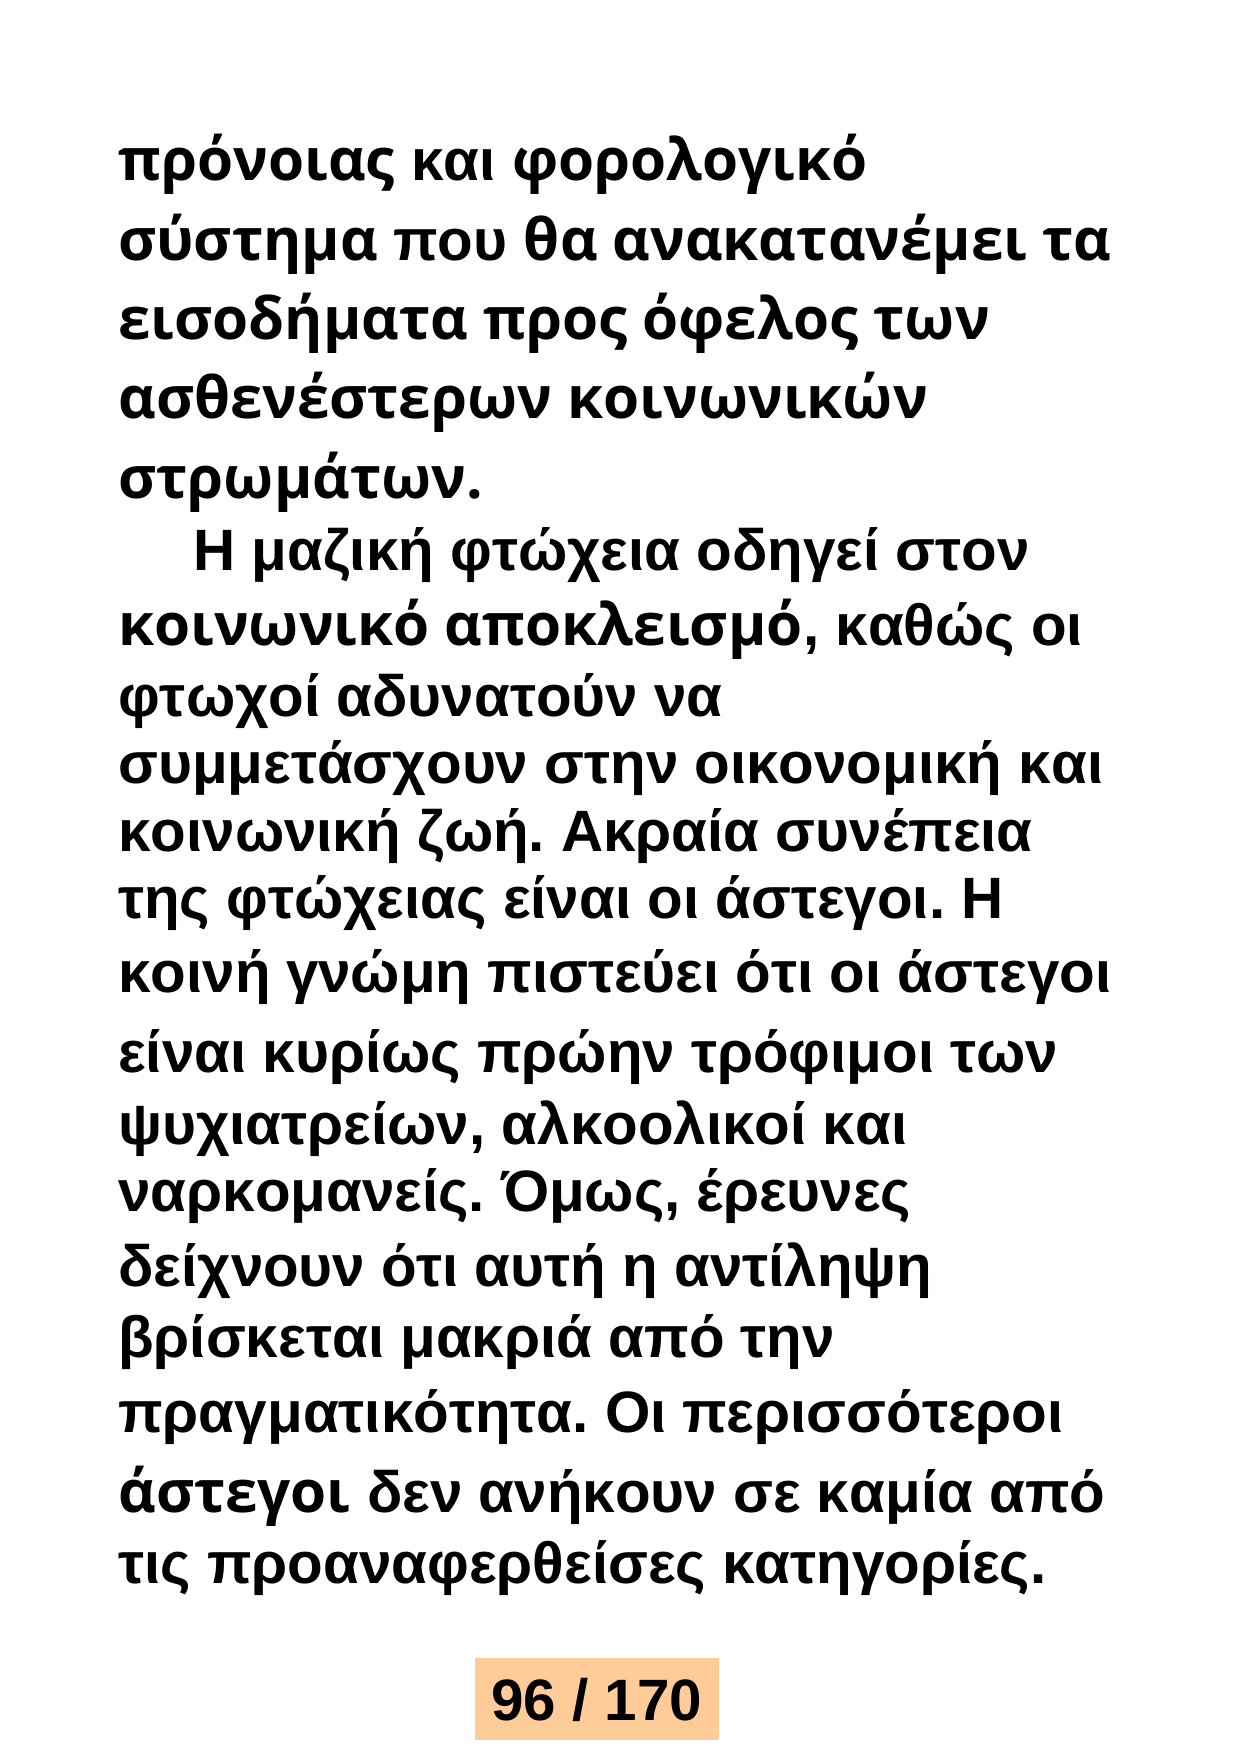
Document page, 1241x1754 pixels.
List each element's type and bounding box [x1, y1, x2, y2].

text [118, 516, 1122, 1596]
text [118, 118, 1122, 516]
